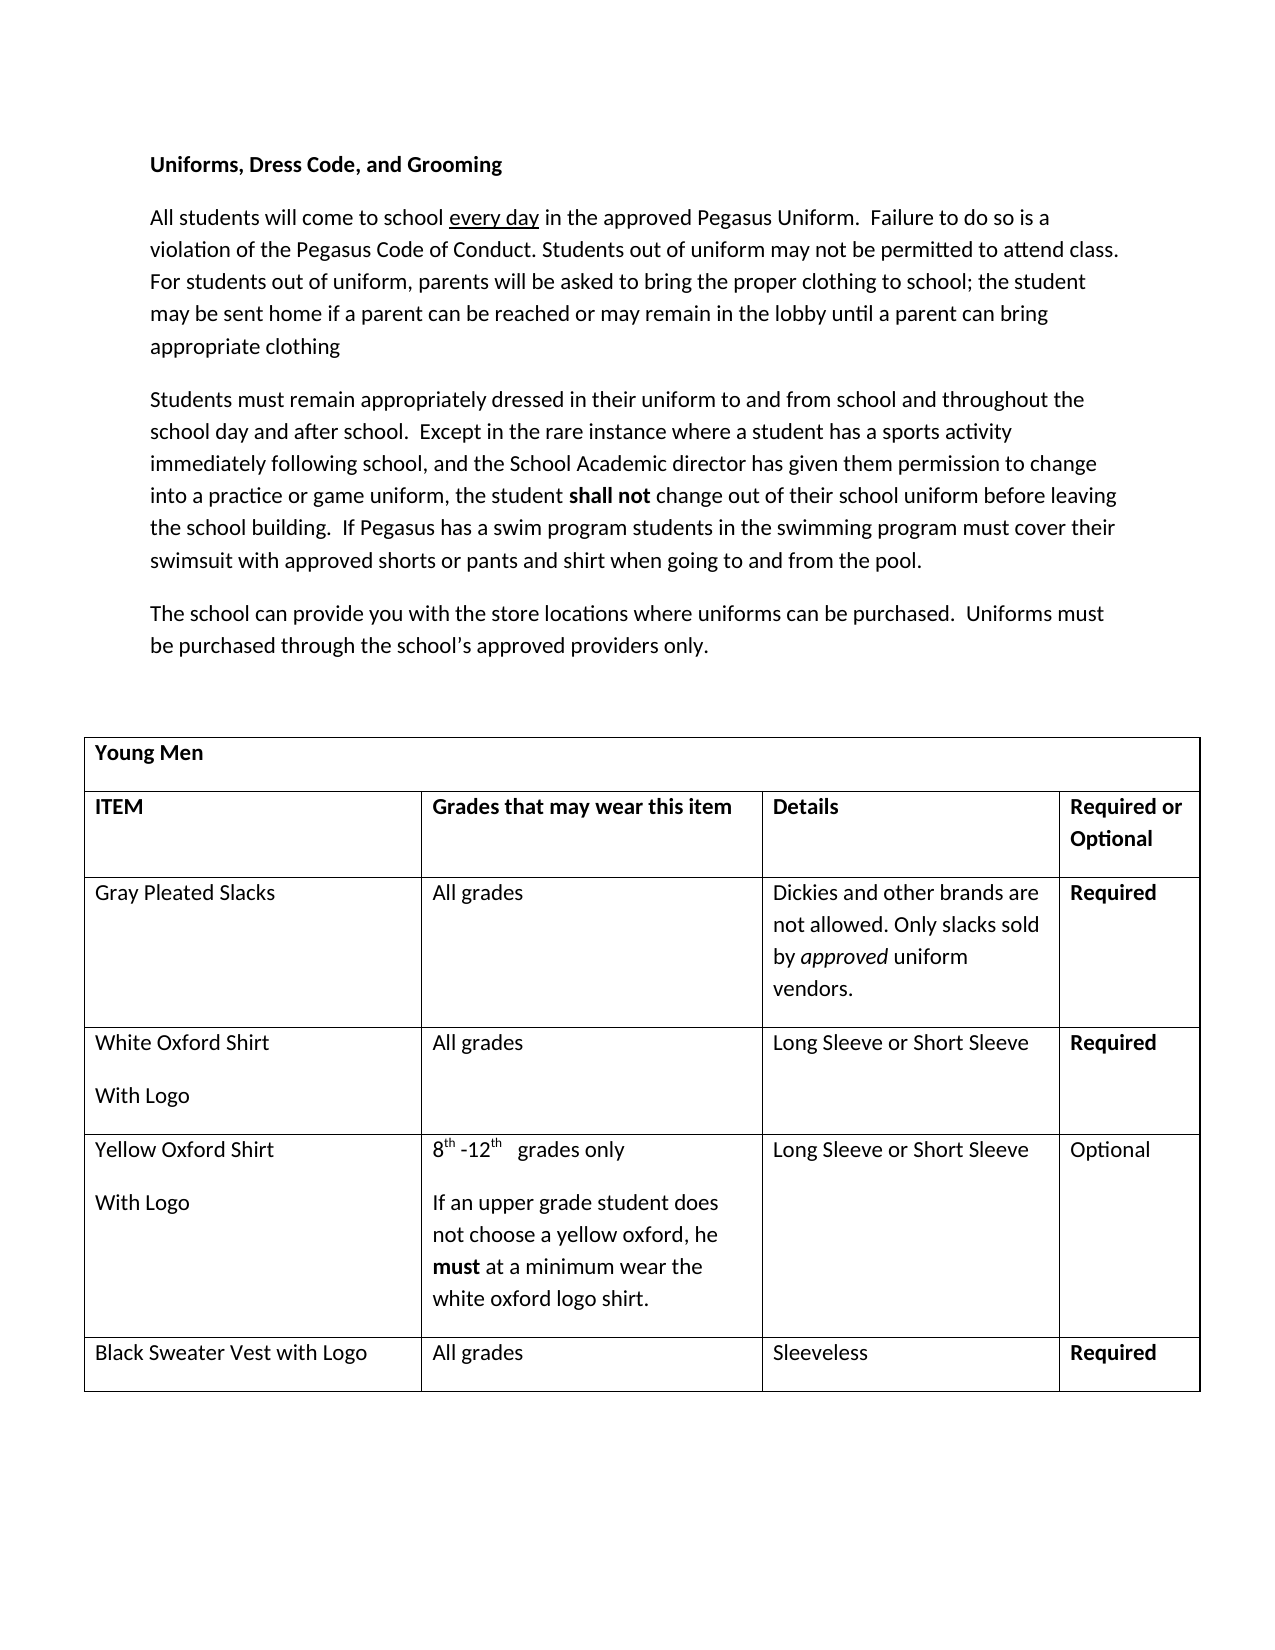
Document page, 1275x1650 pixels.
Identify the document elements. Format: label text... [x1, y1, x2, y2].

table_cell Required [1060, 1338, 1199, 1391]
table_cell Required [1060, 1028, 1199, 1134]
table_cell Dickies and other brands are not allowed. Only slacks sold by approved uniform vendors. [763, 878, 1059, 1027]
table_cell Long Sleeve or Short Sleeve [763, 1135, 1059, 1337]
table_cell ITEM [85, 792, 421, 877]
table_header Young Men [85, 738, 1199, 791]
table_cell Gray Pleated Slacks [85, 878, 421, 1027]
table_cell White Oxford Shirt With Logo [85, 1028, 421, 1134]
table_cell Long Sleeve or Short Sleeve [763, 1028, 1059, 1134]
table_cell Required or Optional [1060, 792, 1199, 877]
table_cell Required [1060, 878, 1199, 1027]
table_cell Yellow Oxford Shirt With Logo [85, 1135, 421, 1337]
table_cell All grades [422, 1338, 762, 1391]
table_cell All grades [422, 1028, 762, 1134]
table_cell Sleeveless [763, 1338, 1059, 1391]
table_cell Optional [1060, 1135, 1199, 1337]
table_cell Black Sweater Vest with Logo [85, 1338, 421, 1391]
text Students must remain appropriately dressed in their uniform to and from school and throughout the school day and after school. Except in the rare instance where a student has a sports activity immediately following school, and the School Academic director has given them permission to change into a practice or game uniform, the student shall not change out of their school uniform before leaving the school building. If Pegasus has a swim program students in the swimming program must cover their swimsuit with approved shorts or pants and shirt when going to and from the pool. [150, 385, 1125, 574]
text All students will come to school every day in the approved Pegasus Uniform. Failure to do so is a violation of the Pegasus Code of Conduct. Students out of uniform may not be permitted to attend class. For students out of uniform, parents will be asked to bring the proper clothing to school; the student may be sent home if a parent can be reached or may remain in the lobby until a parent can bring appropriate clothing [150, 203, 1125, 360]
table_cell Grades that may wear this item [422, 792, 762, 877]
table_cell 8th -12th grades only If an upper grade student does not choose a yellow oxford, he must at a minimum wear the white oxford logo shirt. [422, 1135, 762, 1337]
table_cell All grades [422, 878, 762, 1027]
table_cell Details [763, 792, 1059, 877]
text The school can provide you with the store locations where uniforms can be purchased. Uniforms must be purchased through the school’s approved providers only. [150, 599, 1125, 659]
text Uniforms, Dress Code, and Grooming [150, 150, 1125, 178]
